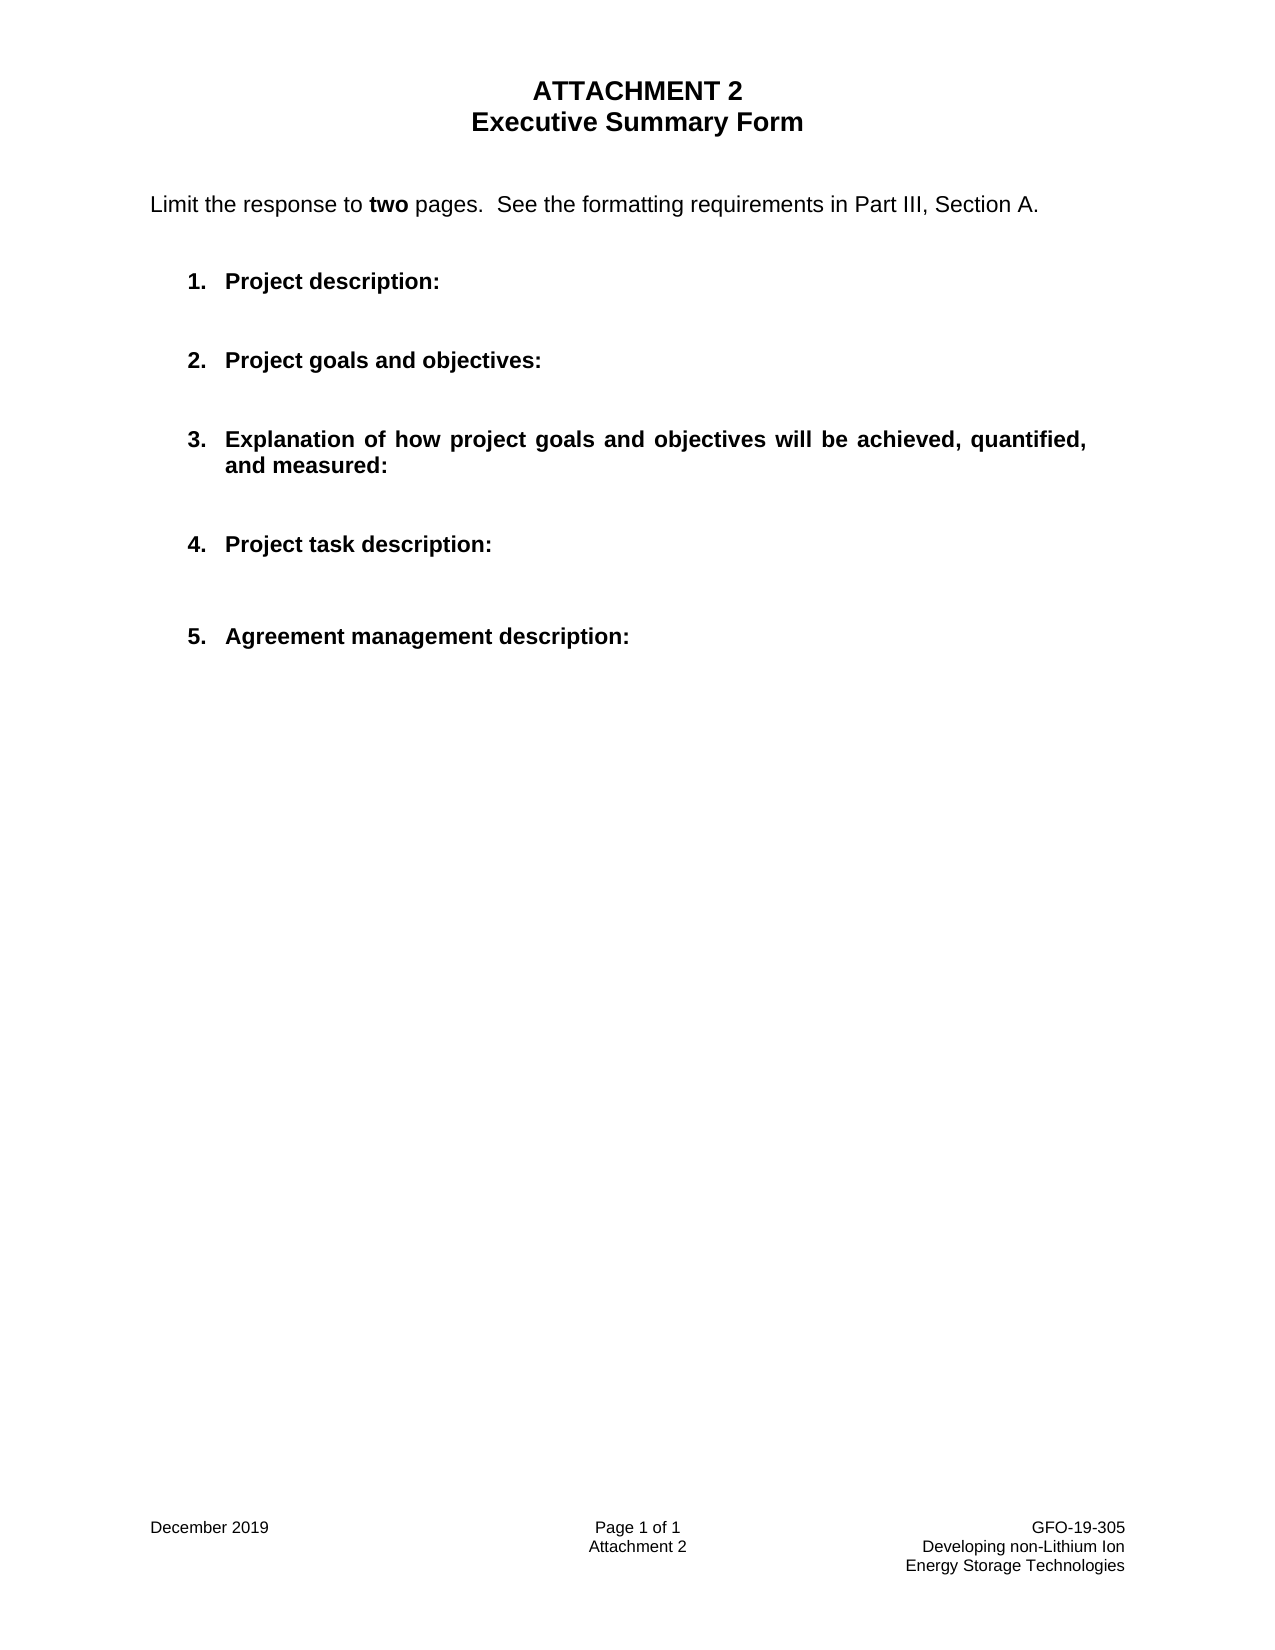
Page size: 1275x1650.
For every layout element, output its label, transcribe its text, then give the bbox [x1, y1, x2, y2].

text Limit the response to two pages. See the formatting requirements in Part III, Section A. [150, 191, 1125, 218]
list Project task description: [187, 531, 1087, 558]
list Explanation of how project goals and objectives will be achieved, quantified, and measured: [187, 426, 1087, 479]
list Agreement management description: [187, 623, 1087, 649]
list Project description: [187, 268, 1087, 294]
list Project goals and objectives: [187, 347, 1087, 373]
